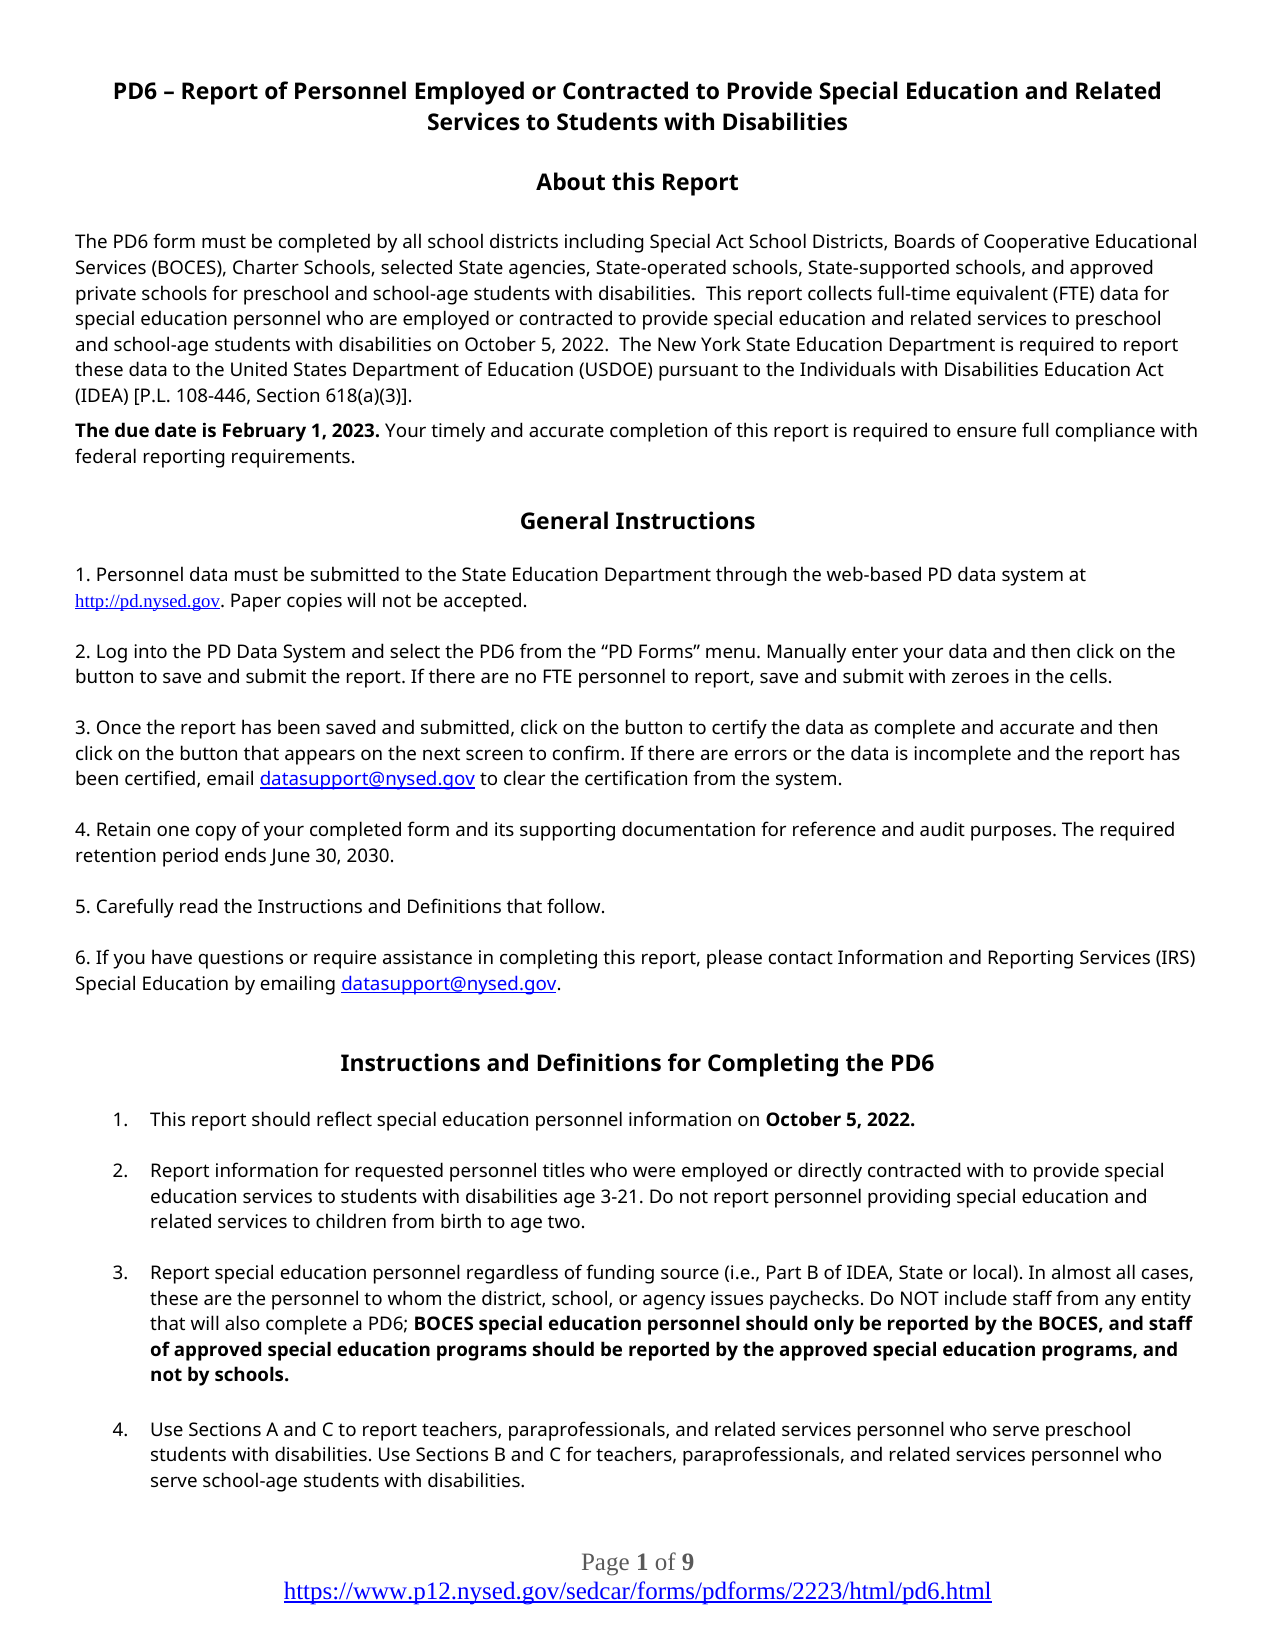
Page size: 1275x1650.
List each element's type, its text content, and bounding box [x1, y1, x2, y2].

text 2. Log into the PD Data System and select the PD6 from the “PD Forms” menu. Manually enter your data and then click on the button to save and submit the report. If there are no FTE personnel to report, save and submit with zeroes in the cells. [75, 638, 1200, 689]
text 3. Once the report has been saved and submitted, click on the button to certify the data as complete and accurate and then click on the button that appears on the next screen to confirm. If there are errors or the data is incomplete and the report has been certified, email datasupport@nysed.gov to clear the certification from the system. [75, 715, 1200, 791]
list Report information for requested personnel titles who were employed or directly contracted with to provide special education services to students with disabilities age 3-21. Do not report personnel providing special education and related services to children from birth to age two. [112, 1157, 1200, 1234]
text The PD6 form must be completed by all school districts including Special Act School Districts, Boards of Cooperative Educational Services (BOCES), Charter Schools, selected State agencies, State-operated schools, State-supported schools, and approved private schools for preschool and school-age students with disabilities. This report collects full-time equivalent (FTE) data for special education personnel who are employed or contracted to provide special education and related services to preschool and school-age students with disabilities on October 5, 2022. The New York State Education Department is required to report these data to the United States Department of Education (USDOE) pursuant to the Individuals with Disabilities Education Act (IDEA) [P.L. 108-446, Section 618(a)(3)]. [75, 229, 1200, 407]
text 4. Retain one copy of your completed form and its supporting documentation for reference and audit purposes. The required retention period ends June 30, 2030. [75, 817, 1200, 868]
text About this Report [75, 166, 1200, 197]
text 5. Carefully read the Instructions and Definitions that follow. [75, 893, 1200, 919]
text Instructions and Definitions for Completing the PD6 [75, 1046, 1200, 1106]
list Report special education personnel regardless of funding source (i.e., Part B of IDEA, State or local). In almost all cases, these are the personnel to whom the district, school, or agency issues paychecks. Do NOT include staff from any entity that will also complete a PD6; BOCES special education personnel should only be reported by the BOCES, and staff of approved special education programs should be reported by the approved special education programs, and not by schools. [112, 1259, 1200, 1416]
text General Instructions [75, 505, 1200, 536]
list Use Sections A and C to report teachers, paraprofessionals, and related services personnel who serve preschool students with disabilities. Use Sections B and C for teachers, paraprofessionals, and related services personnel who serve school-age students with disabilities. [112, 1416, 1200, 1521]
text The due date is February 1, 2023. Your timely and accurate completion of this report is required to ensure full compliance with federal reporting requirements. [75, 418, 1200, 469]
list This report should reflect special education personnel information on October 5, 2022. [112, 1106, 1200, 1132]
subtitle PD6 – Report of Personnel Employed or Contracted to Provide Special Education and Related Services to Students with Disabilities [75, 75, 1200, 137]
text 1. Personnel data must be submitted to the State Education Department through the web-based PD data system at http://pd.nysed.gov. Paper copies will not be accepted. [75, 562, 1200, 613]
text 6. If you have questions or require assistance in completing this report, please contact Information and Reporting Services (IRS) Special Education by emailing datasupport@nysed.gov. [75, 944, 1200, 995]
